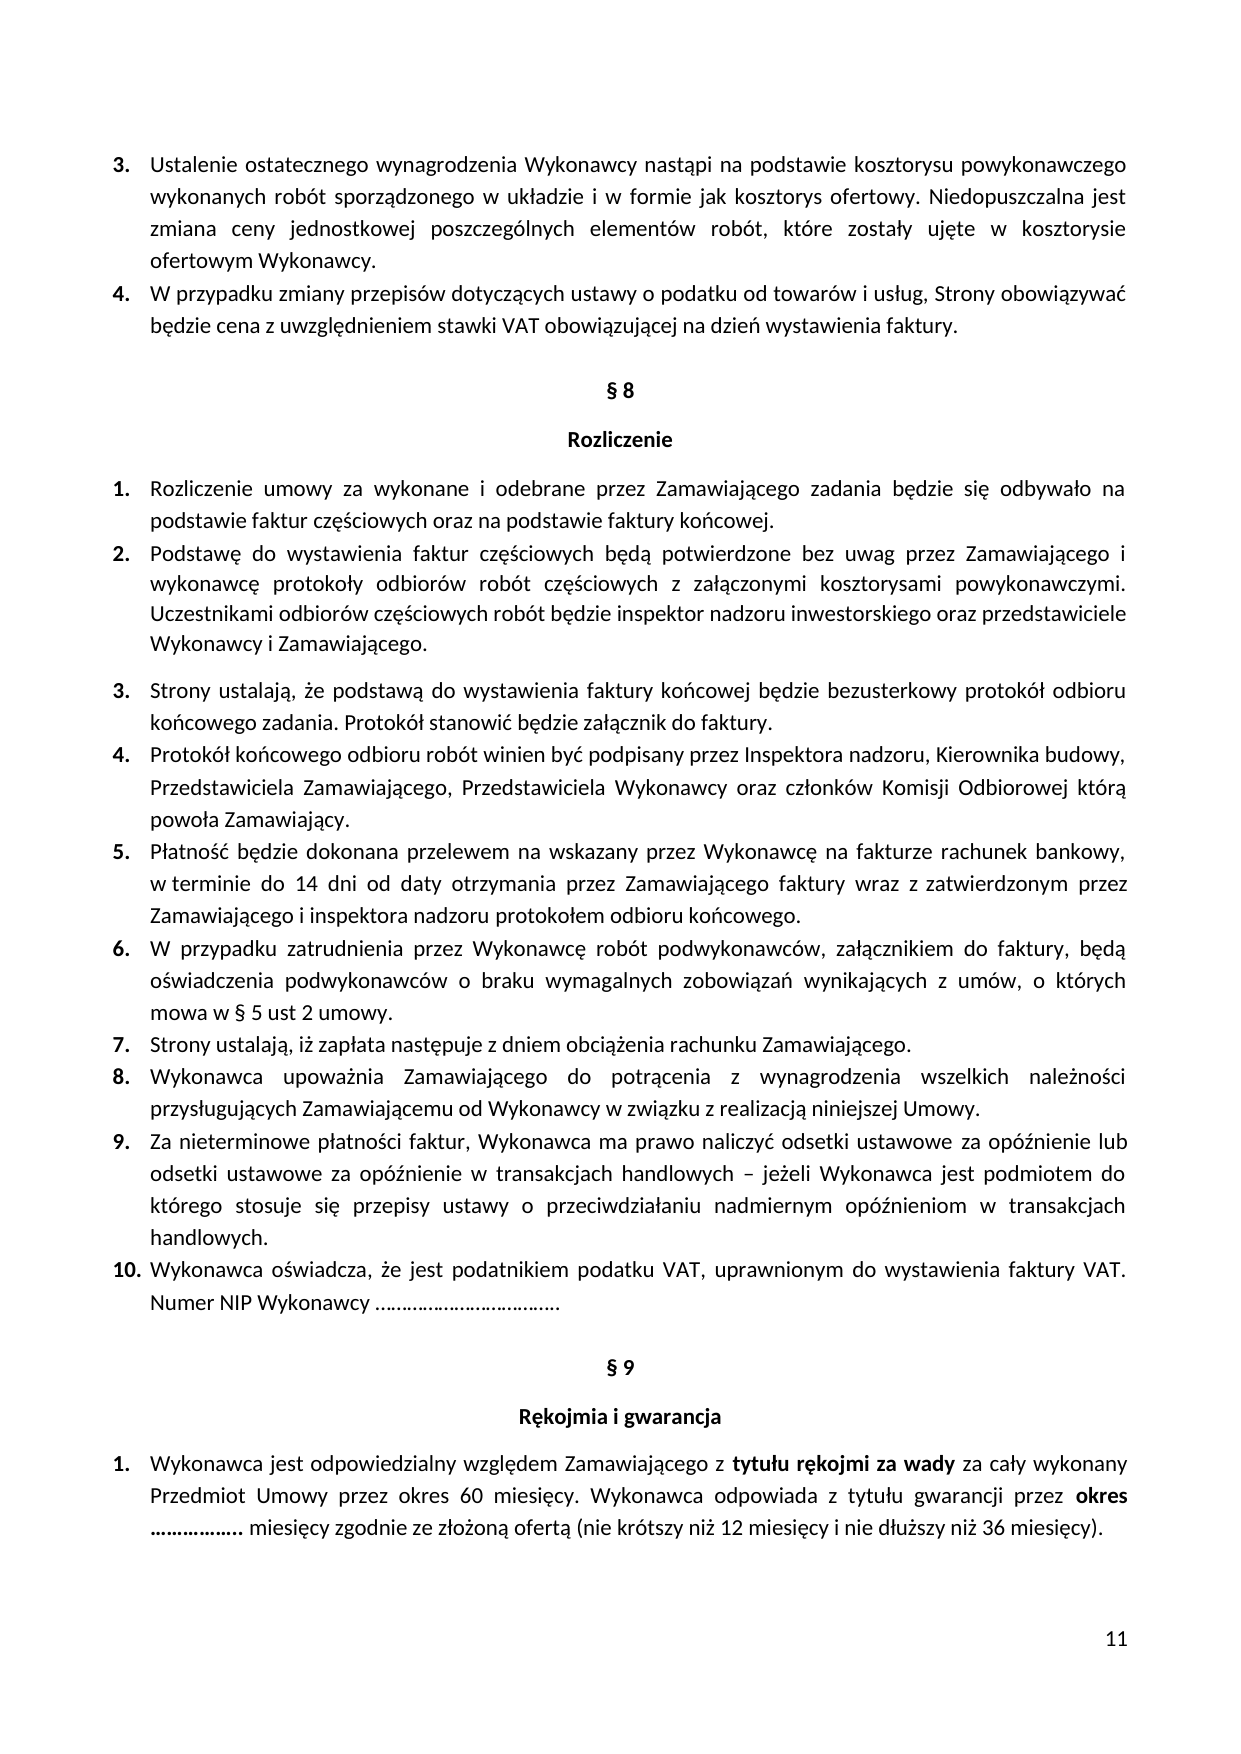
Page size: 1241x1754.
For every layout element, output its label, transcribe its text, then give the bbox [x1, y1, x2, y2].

list Strony ustalają, że podstawą do wystawienia faktury końcowej będzie bezusterkowy protokół odbioru końcowego zadania. Protokół stanowić będzie załącznik do faktury. [112, 676, 1128, 736]
list Strony ustalają, iż zapłata następuje z dniem obciążenia rachunku Zamawiającego. [112, 1030, 1128, 1058]
text § 8 [112, 377, 1128, 404]
list Wykonawca upoważnia Zamawiającego do potrącenia z wynagrodzenia wszelkich należności przysługujących Zamawiającemu od Wykonawcy w związku z realizacją niniejszej Umowy. [112, 1062, 1128, 1123]
text § 9 [112, 1353, 1128, 1381]
list Protokół końcowego odbioru robót winien być podpisany przez Inspektora nadzoru, Kierownika budowy, Przedstawiciela Zamawiającego, Przedstawiciela Wykonawcy oraz członków Komisji Odbiorowej którą powoła Zamawiający. [112, 741, 1128, 833]
list Za nieterminowe płatności faktur, Wykonawca ma prawo naliczyć odsetki ustawowe za opóźnienie lub odsetki ustawowe za opóźnienie w transakcjach handlowych – jeżeli Wykonawca jest podmiotem do którego stosuje się przepisy ustawy o przeciwdziałaniu nadmiernym opóźnieniom w transakcjach handlowych. [112, 1127, 1128, 1251]
list Wykonawca oświadcza, że jest podatnikiem podatku VAT, uprawnionym do wystawienia faktury VAT. Numer NIP Wykonawcy …………………………….. [112, 1256, 1128, 1316]
list W przypadku zmiany przepisów dotyczących ustawy o podatku od towarów i usług, Strony obowiązywać będzie cena z uwzględnieniem stawki VAT obowiązującej na dzień wystawienia faktury. [112, 279, 1128, 339]
list Rozliczenie umowy za wykonane i odebrane przez Zamawiającego zadania będzie się odbywało na podstawie faktur częściowych oraz na podstawie faktury końcowej. [112, 474, 1128, 534]
list Wykonawca jest odpowiedzialny względem Zamawiającego z tytułu rękojmi za wady za cały wykonany Przedmiot Umowy przez okres 60 miesięcy. Wykonawca odpowiada z tytułu gwarancji przez okres …………….. miesięcy zgodnie ze złożoną ofertą (nie krótszy niż 12 miesięcy i nie dłuższy niż 36 miesięcy). [112, 1449, 1128, 1541]
list Ustalenie ostatecznego wynagrodzenia Wykonawcy nastąpi na podstawie kosztorysu powykonawczego wykonanych robót sporządzonego w układzie i w formie jak kosztorys ofertowy. Niedopuszczalna jest zmiana ceny jednostkowej poszczególnych elementów robót, które zostały ujęte w kosztorysie ofertowym Wykonawcy. [112, 150, 1128, 274]
list Płatność będzie dokonana przelewem na wskazany przez Wykonawcę na fakturze rachunek bankowy, w terminie do 14 dni od daty otrzymania przez Zamawiającego faktury wraz z zatwierdzonym przez Zamawiającego i inspektora nadzoru protokołem odbioru końcowego. [112, 837, 1128, 929]
text Rękojmia i gwarancja [112, 1402, 1128, 1430]
list Podstawę do wystawienia faktur częściowych będą potwierdzone bez uwag przez Zamawiającego i wykonawcę protokoły odbiorów robót częściowych z załączonymi kosztorysami powykonawczymi. Uczestnikami odbiorów częściowych robót będzie inspektor nadzoru inwestorskiego oraz przedstawiciele Wykonawcy i Zamawiającego. [112, 539, 1128, 657]
list W przypadku zatrudnienia przez Wykonawcę robót podwykonawców, załącznikiem do faktury, będą oświadczenia podwykonawców o braku wymagalnych zobowiązań wynikających z umów, o których mowa w § 5 ust 2 umowy. [112, 934, 1128, 1026]
text Rozliczenie [112, 425, 1128, 453]
